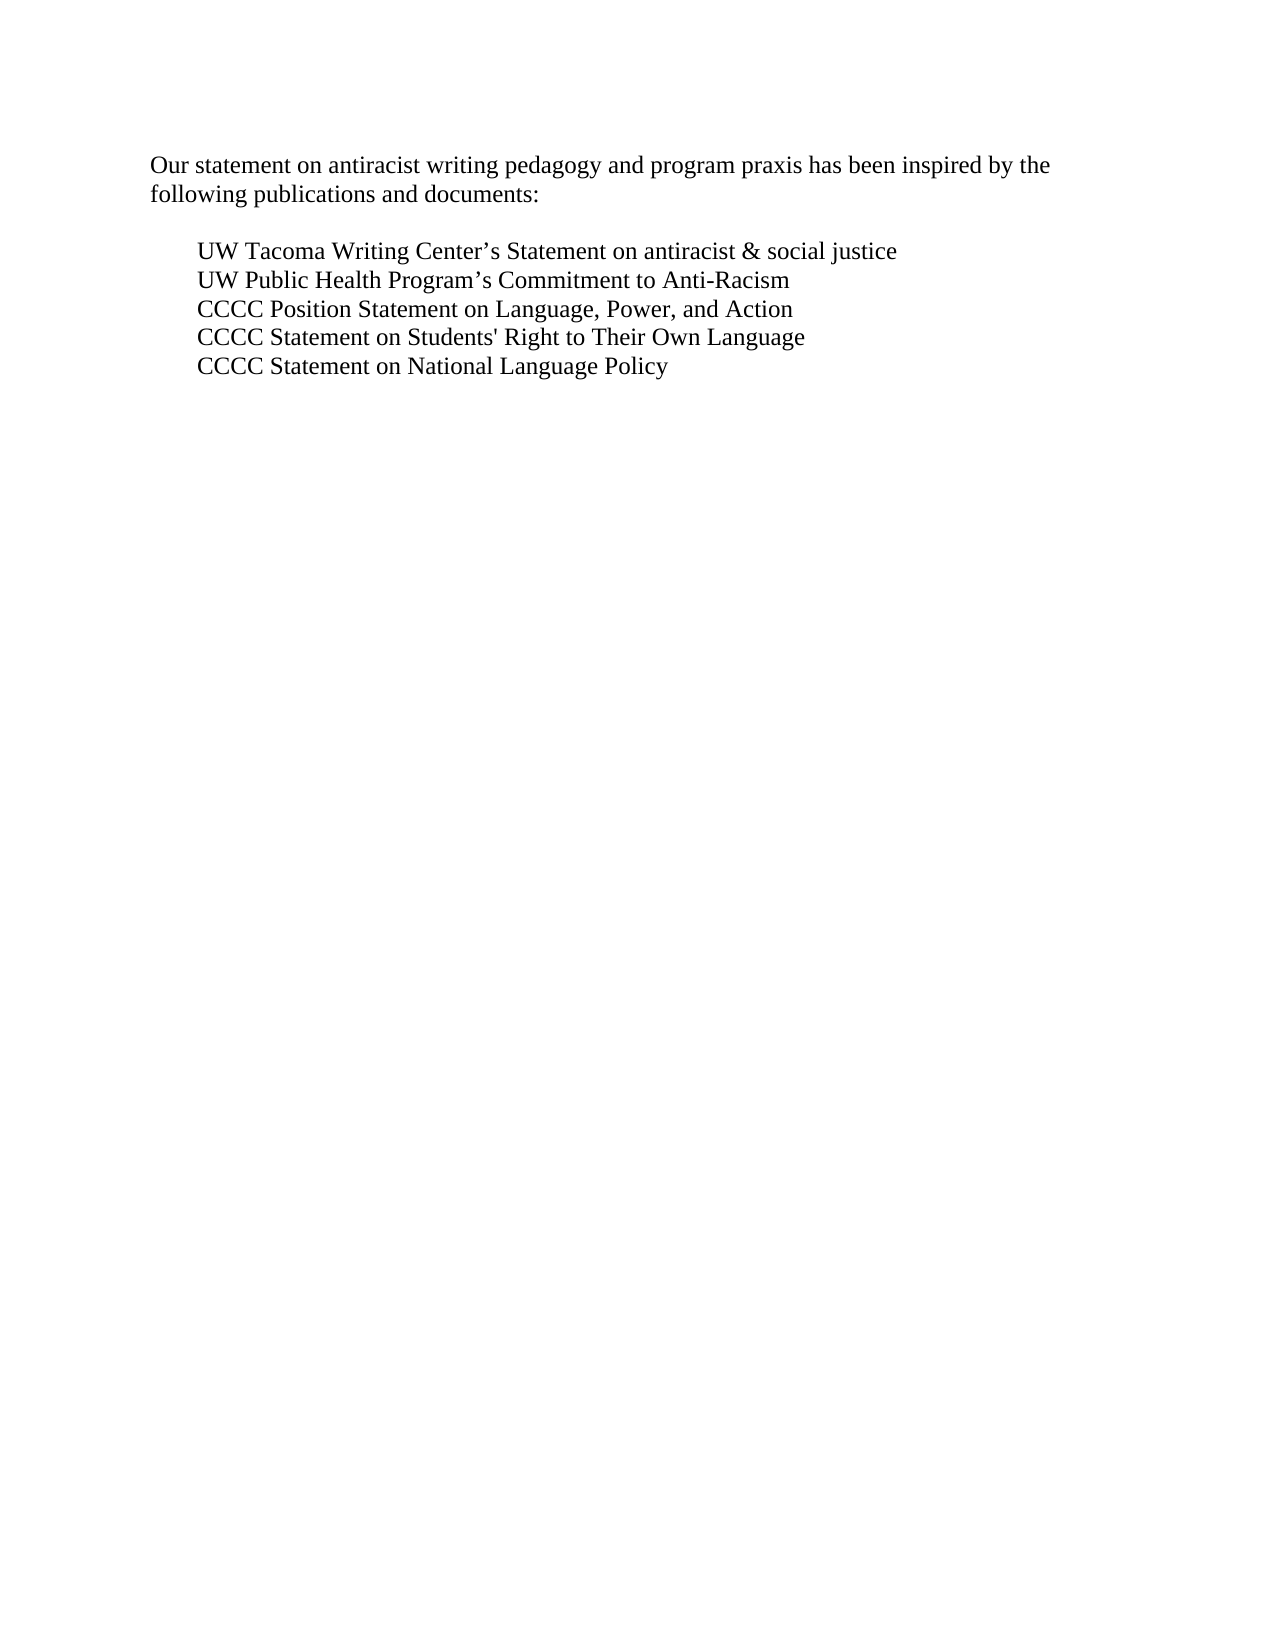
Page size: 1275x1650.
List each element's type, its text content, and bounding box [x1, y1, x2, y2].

text Our statement on antiracist writing pedagogy and program praxis has been inspired by the following publications and documents: [150, 150, 1125, 207]
text UW Tacoma Writing Center’s Statement on antiracist & social justice [197, 236, 1125, 265]
text CCCC Statement on National Language Policy [197, 351, 1125, 380]
text UW Public Health Program’s Commitment to Anti-Racism [197, 265, 1125, 294]
text CCCC Statement on Students' Right to Their Own Language [197, 322, 1125, 351]
text CCCC Position Statement on Language, Power, and Action [197, 294, 1125, 322]
